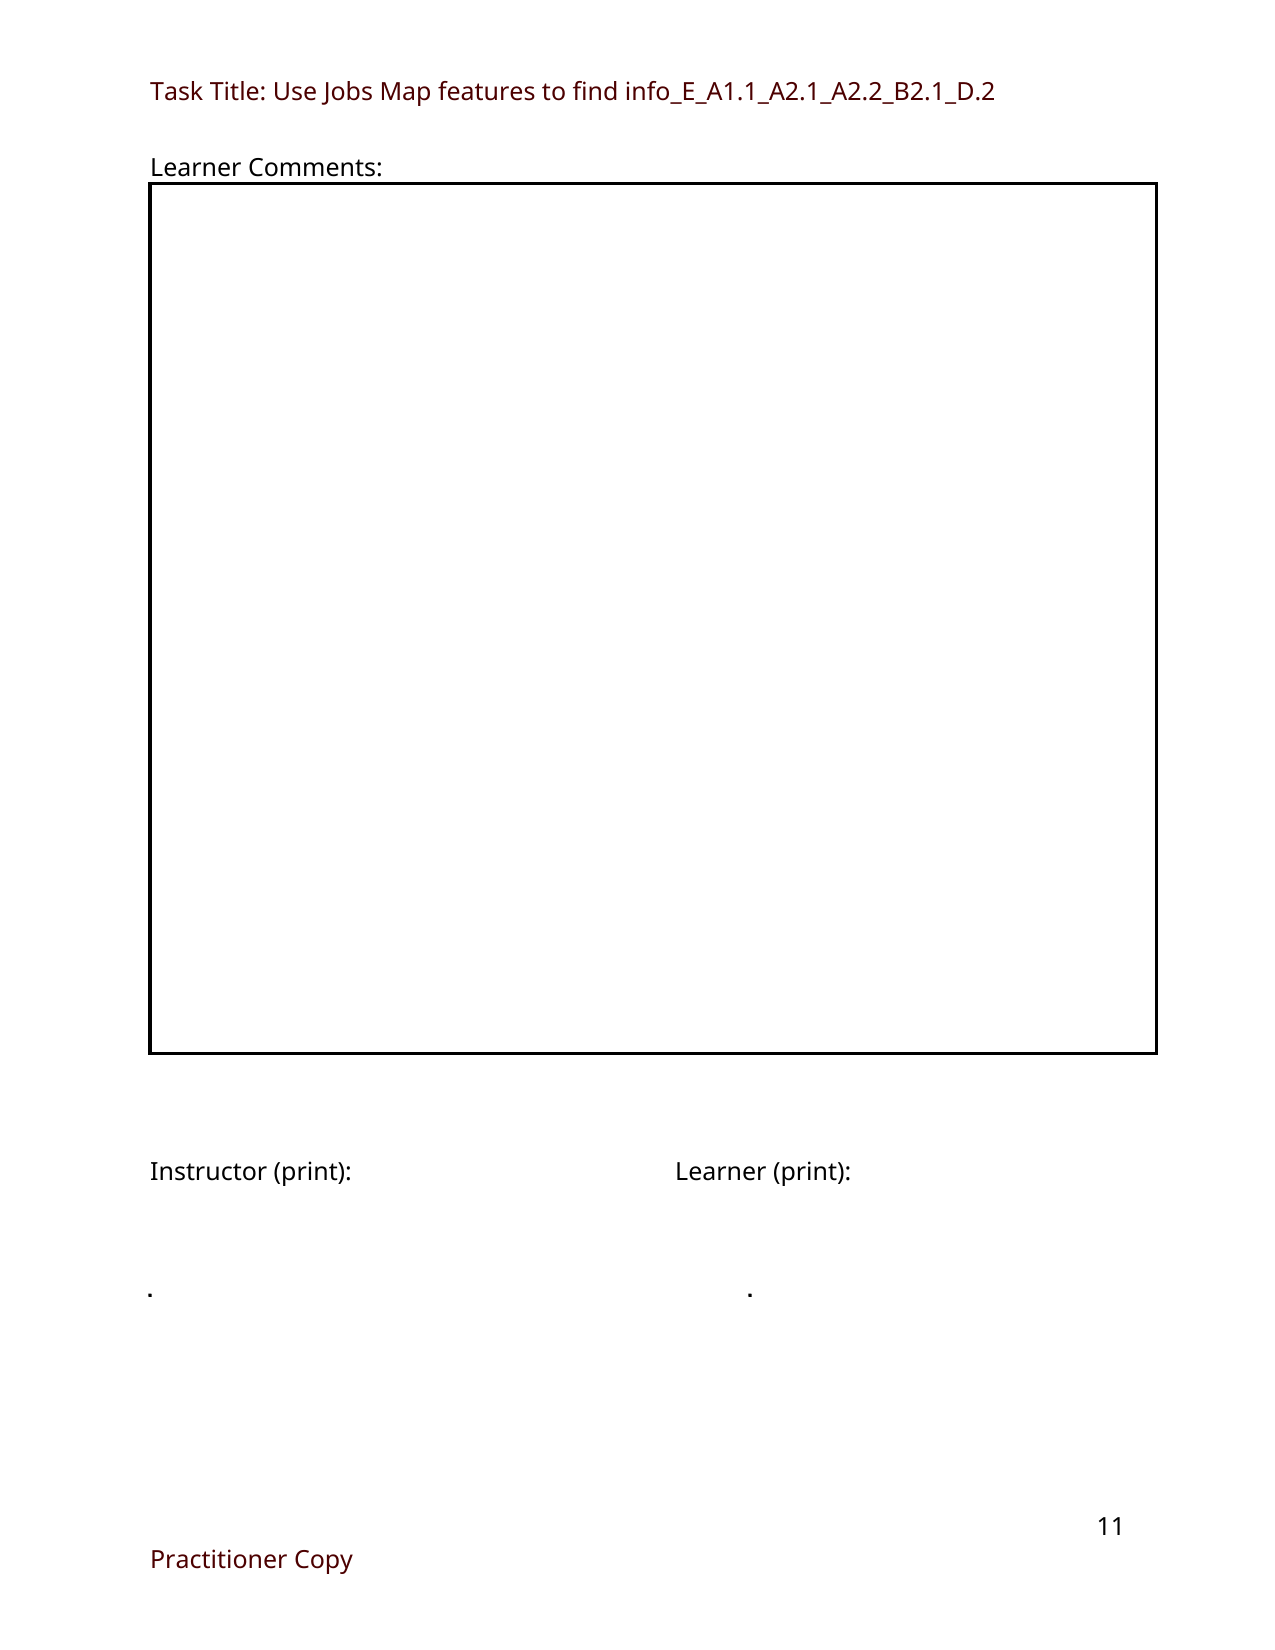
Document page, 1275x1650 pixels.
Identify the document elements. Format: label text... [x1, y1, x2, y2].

text Instructor (print): Learner (print): [150, 1154, 1125, 1188]
text Learner Comments: [150, 150, 1125, 182]
